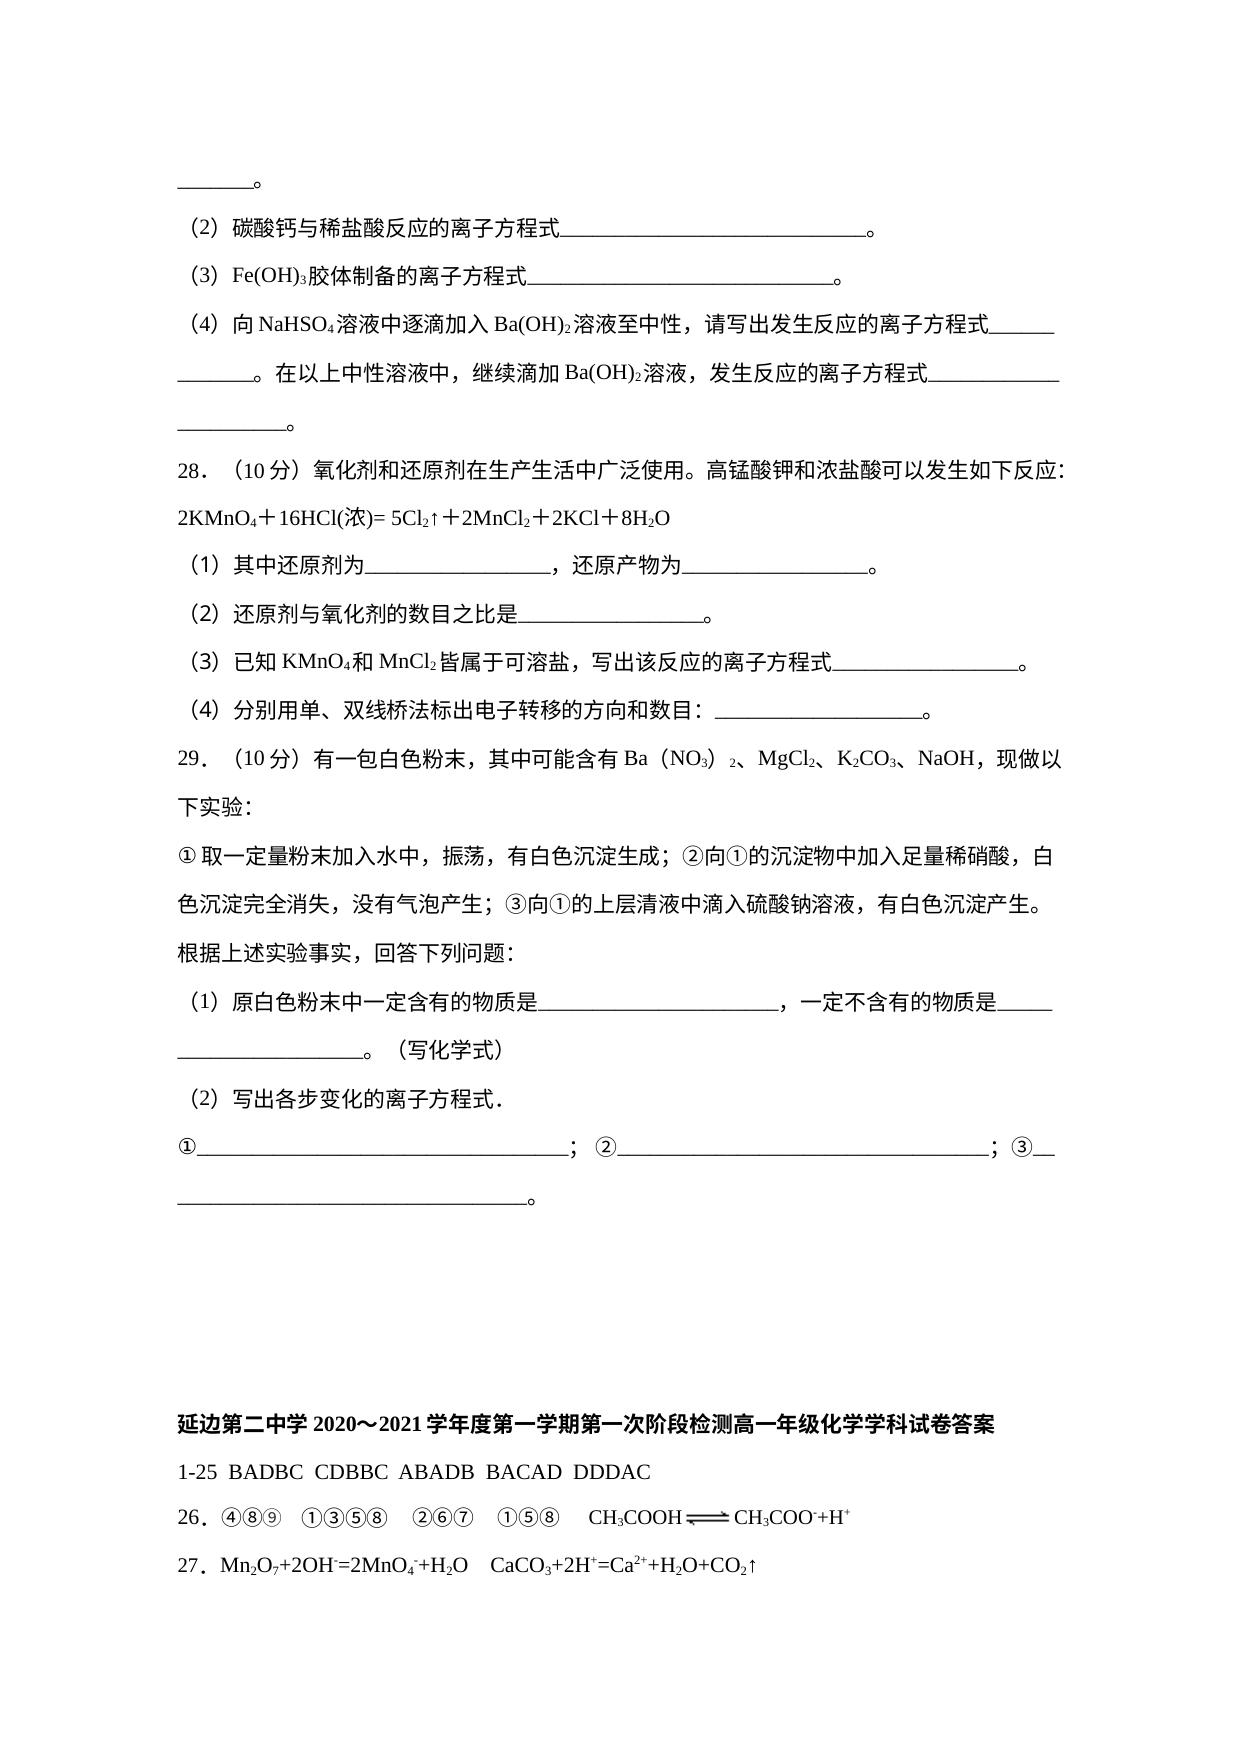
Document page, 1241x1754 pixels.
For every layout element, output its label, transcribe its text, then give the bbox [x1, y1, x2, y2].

text ①取一定量粉末加入水中，振荡，有白色沉淀生成；②向①的沉淀物中加入足量稀硝酸，白色沉淀完全消失，没有气泡产生；③向①的上层清液中滴入硫酸钠溶液，有白色沉淀产生。根据上述实验事实，回答下列问题： [177, 838, 1063, 968]
text ①__________________________________； ②__________________________________；③__________________________________。 [177, 1129, 1063, 1211]
text （2）写出各步变化的离子方程式． [177, 1081, 1063, 1114]
text （1）其中还原剂为_________________，还原产物为_________________。 [177, 548, 1063, 580]
text （1）原白色粉末中一定含有的物质是______________________，一定不含有的物质是______________________。（写化学式） [177, 984, 1063, 1065]
text 29．（10分）有一包白色粉末，其中可能含有Ba（NO3）2、MgCl2、K2CO3、NaOH，现做以下实验： [177, 741, 1063, 822]
text 1-25 BADBC CDBBC ABADB BACAD DDDAC [177, 1455, 1063, 1488]
text （4）分别用单、双线桥法标出电子转移的方向和数目：___________________。 [177, 693, 1063, 725]
text （4）向NaHSO4溶液中逐滴加入Ba(OH)2溶液至中性，请写出发生反应的离子方程式_____________。在以上中性溶液中，继续滴加Ba(OH)2溶液，发生反应的离子方程式______________________。 [177, 307, 1063, 437]
text 2KMnO4＋16HCl(浓)= 5Cl2↑＋2MnCl2＋2KCl＋8H2O [177, 500, 1063, 532]
picture [682, 1510, 734, 1527]
text （3）Fe(OH)3胶体制备的离子方程式____________________________。 [177, 259, 1063, 291]
text （2）还原剂与氧化剂的数目之比是_________________。 [177, 596, 1063, 629]
text （2）碳酸钙与稀盐酸反应的离子方程式____________________________。 [177, 210, 1063, 243]
text 延边第二中学2020～2021学年度第一学期第一次阶段检测高一年级化学学科试卷答案 [177, 1407, 1063, 1439]
text 27．Mn2O7+2OH-=2MnO4-+H2O CaCO3+2H+=Ca2++H2O+CO2↑ [177, 1549, 1063, 1581]
text 26．④⑧⑨ ①③⑤⑧ ②⑥⑦ ①⑤⑧ CH3COOHCH3COO-+H+ [177, 1500, 1063, 1533]
text （3）已知KMnO4和MnCl2皆属于可溶盐，写出该反应的离子方程式_________________。 [177, 644, 1063, 677]
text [177, 162, 1063, 194]
text 28．（10分）氧化剂和还原剂在生产生活中广泛使用。高锰酸钾和浓盐酸可以发生如下反应： [177, 453, 1063, 484]
